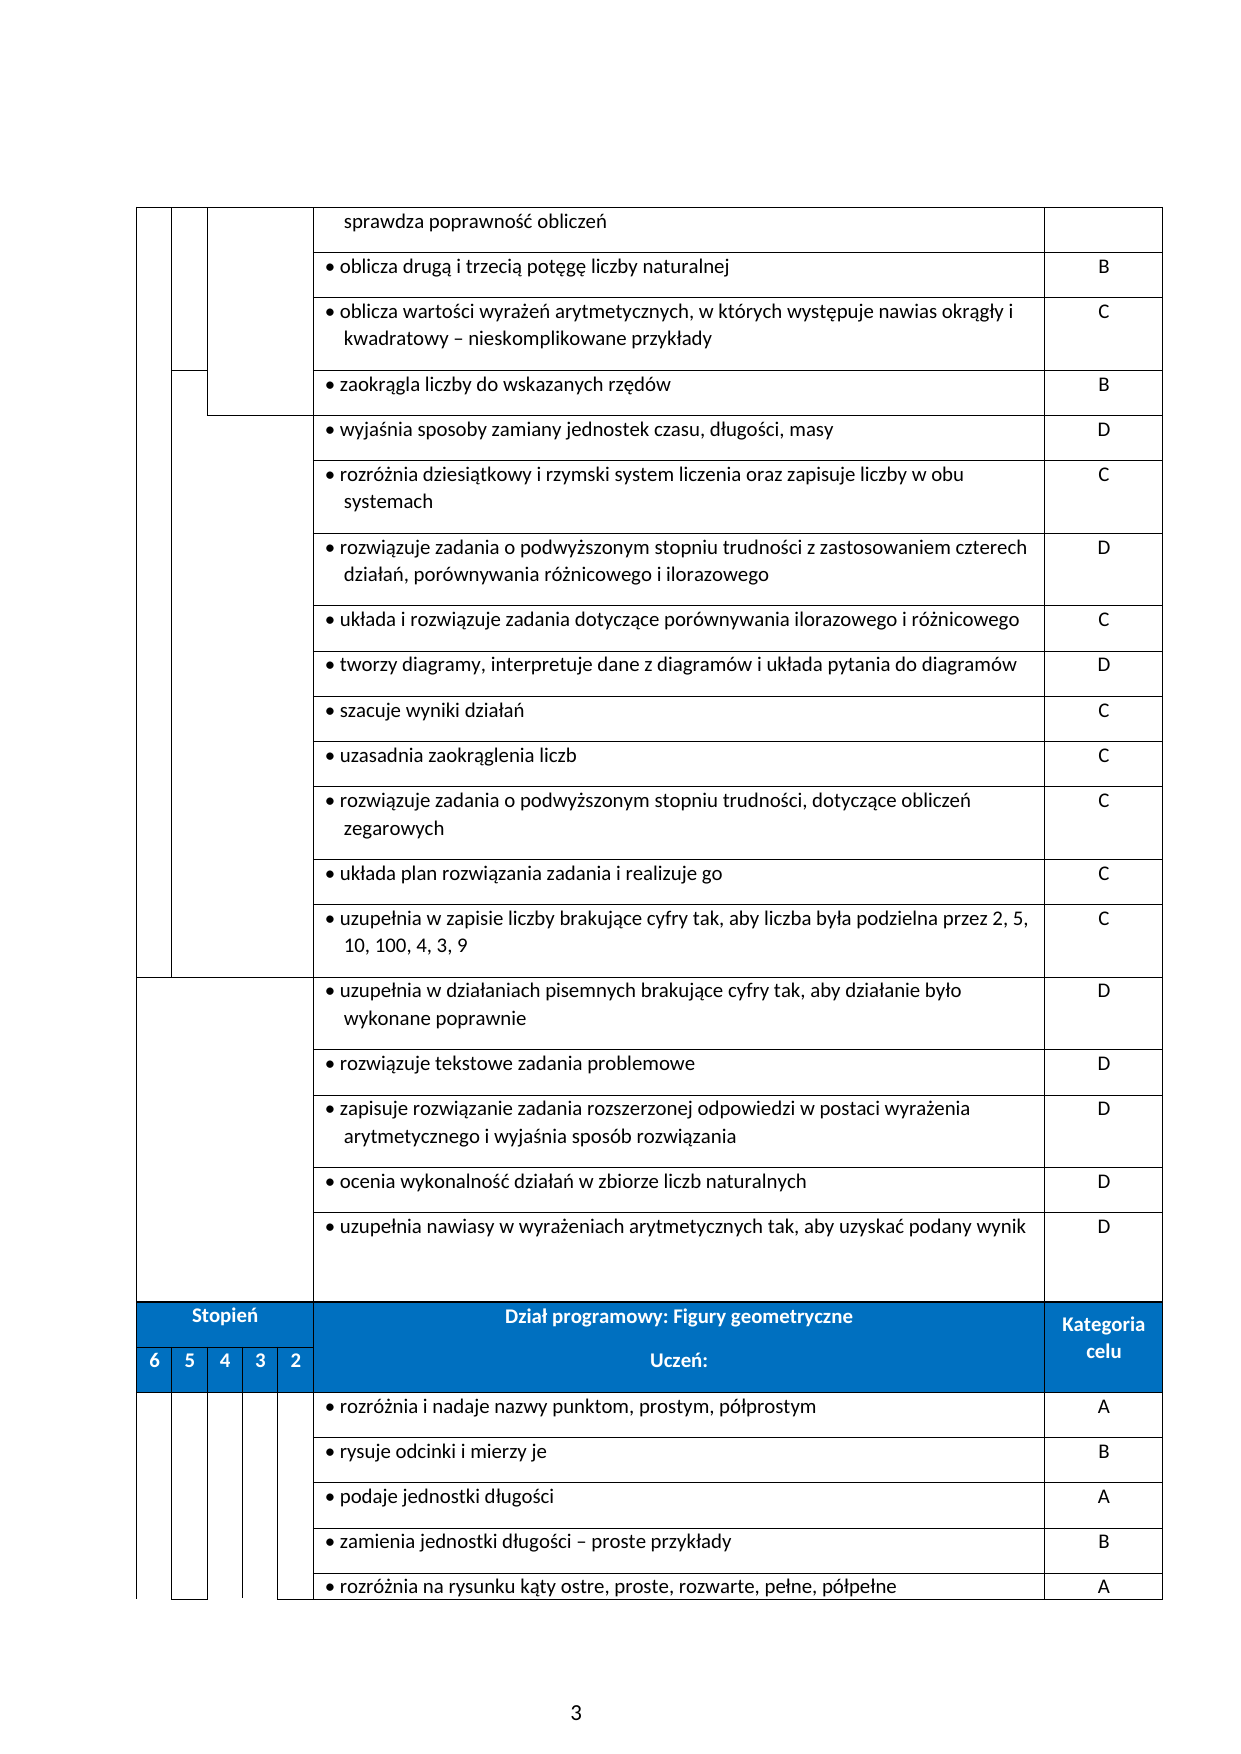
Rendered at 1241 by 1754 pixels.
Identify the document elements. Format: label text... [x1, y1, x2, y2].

table_cell [137, 1393, 171, 1599]
table_cell C [1045, 860, 1162, 904]
table_cell • uzasadnia zaokrąglenia liczb [314, 742, 1044, 786]
table_cell C [1045, 787, 1162, 859]
table_cell • szacuje wyniki działań [314, 697, 1044, 741]
table_cell C [1045, 742, 1162, 786]
table_cell • układa i rozwiązuje zadania dotyczące porównywania ilorazowego i różnicowego [314, 606, 1044, 651]
table_cell B [1045, 253, 1162, 297]
table_cell B [1045, 1438, 1162, 1482]
table_cell • oblicza wartości wyrażeń arytmetycznych, w których występuje nawias okrągły i kwadratowy – nieskomplikowane przykłady [314, 298, 1044, 370]
table_cell Stopień [137, 1303, 313, 1347]
table_cell • zamienia jednostki długości – proste przykłady [314, 1529, 1044, 1573]
table_cell D [1045, 1096, 1162, 1167]
table_cell • tworzy diagramy, interpretuje dane z diagramów i układa pytania do diagramów [314, 652, 1044, 696]
table_cell [278, 1393, 313, 1599]
table_cell D [1045, 978, 1162, 1049]
table_cell Kategoria celu [1045, 1303, 1162, 1392]
table_cell • ocenia wykonalność działań w zbiorze liczb naturalnych [314, 1168, 1044, 1212]
table_cell [172, 415, 313, 977]
table_cell B [1045, 371, 1162, 415]
table_cell A [1045, 1393, 1162, 1437]
table_cell C [1045, 298, 1162, 370]
table_cell 2 [278, 1348, 313, 1392]
table_cell [172, 371, 207, 415]
table_cell B [1045, 1529, 1162, 1573]
table_cell D [1045, 1050, 1162, 1094]
table_cell D [1045, 416, 1162, 460]
table_cell Dział programowy: Figury geometryczne Uczeń: [314, 1303, 1044, 1392]
table_cell 5 [172, 1348, 207, 1392]
table_cell C [1045, 208, 1162, 252]
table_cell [314, 1574, 1044, 1599]
table_cell • podaje jednostki długości [314, 1483, 1044, 1527]
table_cell C [1045, 606, 1162, 651]
table_cell • układa plan rozwiązania zadania i realizuje go [314, 860, 1044, 904]
table_cell [137, 978, 313, 1301]
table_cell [314, 208, 1044, 252]
table_cell • oblicza drugą i trzecią potęgę liczby naturalnej [314, 253, 1044, 297]
table_cell [243, 1393, 277, 1599]
table_cell 6 [137, 1348, 171, 1392]
table_cell • uzupełnia w zapisie liczby brakujące cyfry tak, aby liczba była podzielna przez 2, 5, 10, 100, 4, 3, 9 [314, 905, 1044, 977]
table_cell • uzupełnia nawiasy w wyrażeniach arytmetycznych tak, aby uzyskać podany wynik [314, 1213, 1044, 1301]
table_cell D [1045, 1168, 1162, 1212]
table_cell A [1045, 1483, 1162, 1527]
table_cell C [1045, 697, 1162, 741]
table_cell D [1045, 652, 1162, 696]
table_cell C [1045, 461, 1162, 533]
table_cell • wyjaśnia sposoby zamiany jednostek czasu, długości, masy [314, 416, 1044, 460]
table_cell • zapisuje rozwiązanie zadania rozszerzonej odpowiedzi w postaci wyrażenia arytmetycznego i wyjaśnia sposób rozwiązania [314, 1096, 1044, 1167]
table_cell • rozróżnia dziesiątkowy i rzymski system liczenia oraz zapisuje liczby w obu systemach [314, 461, 1044, 533]
table_cell • rozwiązuje zadania o podwyższonym stopniu trudności z zastosowaniem czterech działań, porównywania różnicowego i ilorazowego [314, 534, 1044, 605]
table_cell • zaokrągla liczby do wskazanych rzędów [314, 371, 1044, 415]
table_cell • rozwiązuje tekstowe zadania problemowe [314, 1050, 1044, 1094]
table_cell D [1045, 1213, 1162, 1301]
table_cell • uzupełnia w działaniach pisemnych brakujące cyfry tak, aby działanie było wykonane poprawnie [314, 978, 1044, 1049]
table_cell • rozwiązuje zadania o podwyższonym stopniu trudności, dotyczące obliczeń zegarowych [314, 787, 1044, 859]
table_cell • rysuje odcinki i mierzy je [314, 1438, 1044, 1482]
table_cell 4 [208, 1348, 242, 1392]
table_cell • rozróżnia i nadaje nazwy punktom, prostym, półprostym [314, 1393, 1044, 1437]
table_cell [208, 1393, 242, 1599]
table_cell 3 [243, 1348, 277, 1392]
table_cell C [1045, 905, 1162, 977]
table_cell A [1045, 1574, 1162, 1599]
table_cell [172, 1393, 207, 1599]
table_cell D [1045, 534, 1162, 605]
